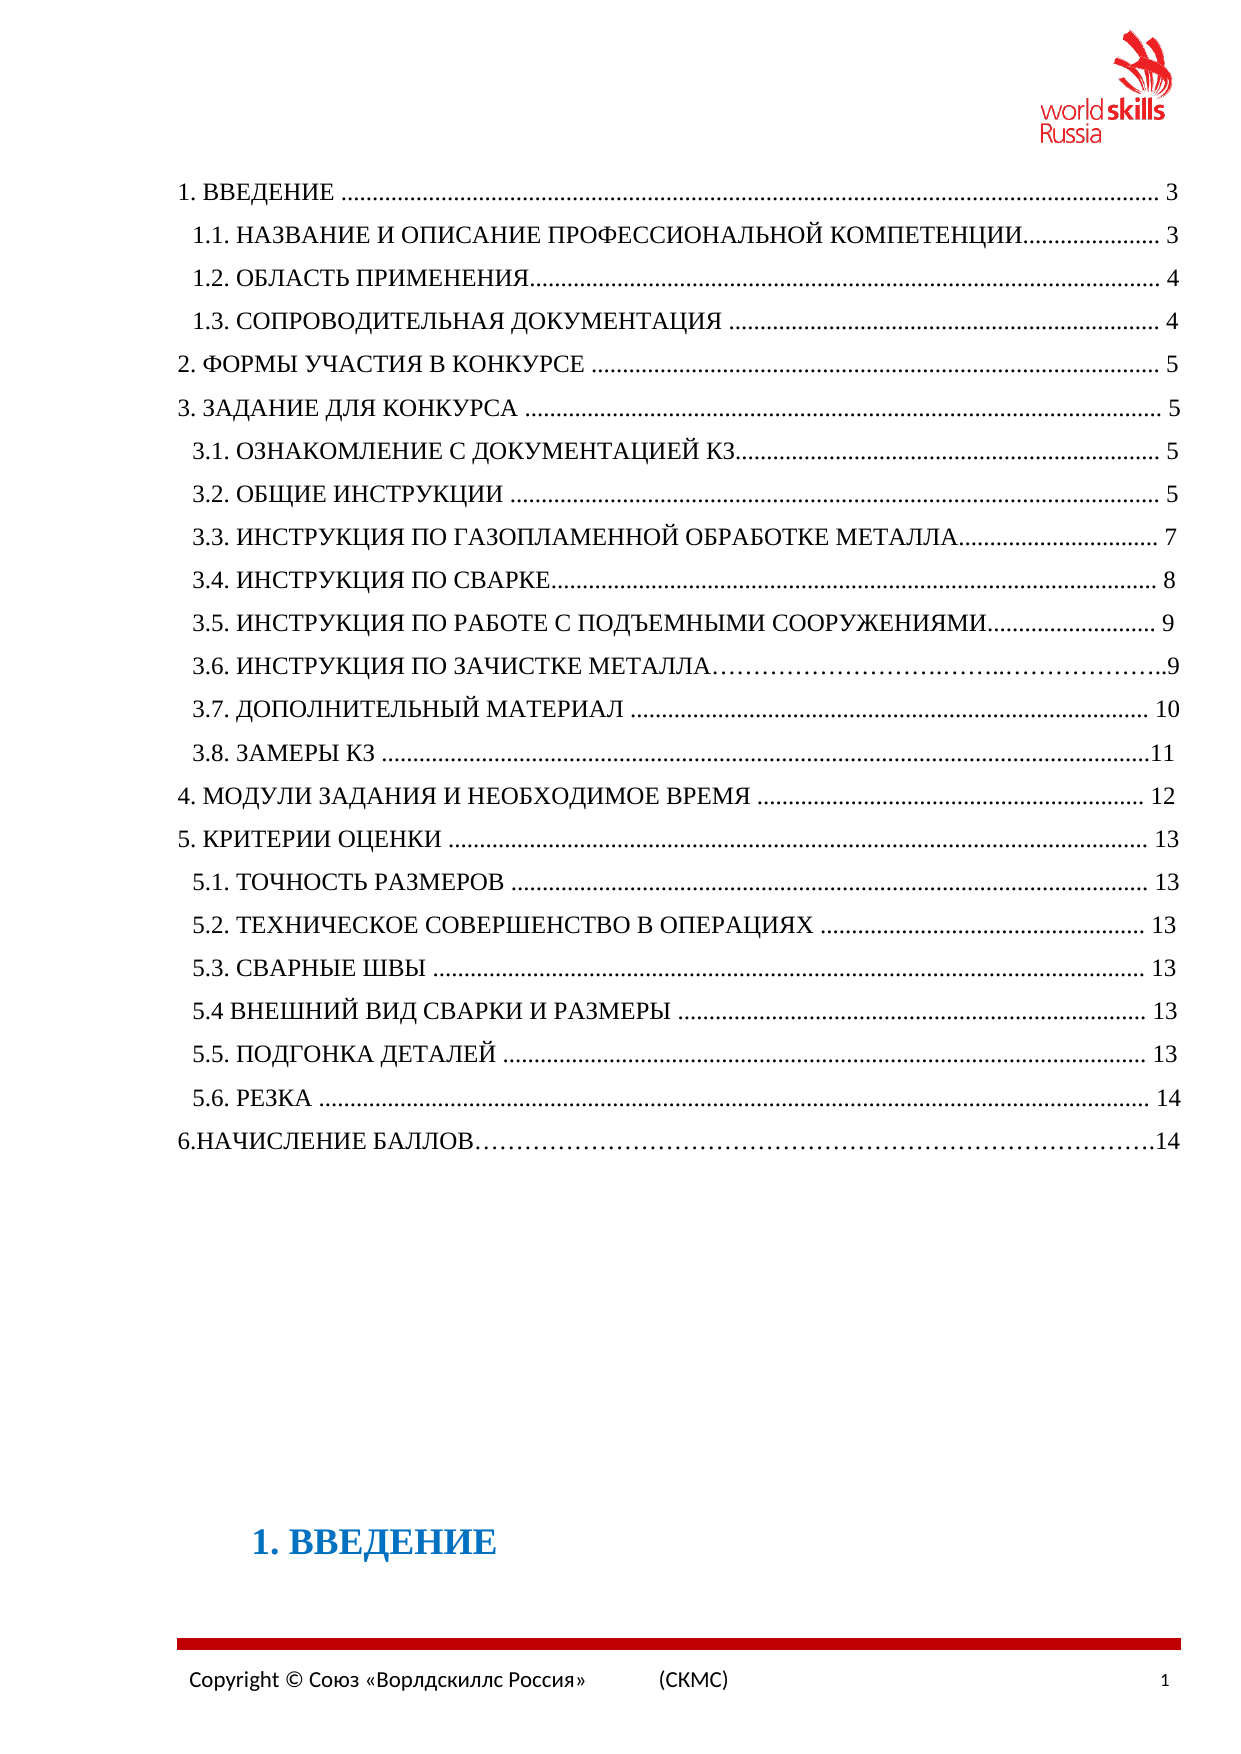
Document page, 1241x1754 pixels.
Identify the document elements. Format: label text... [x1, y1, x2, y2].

text 1.1. НАЗВАНИЕ И ОПИСАНИЕ ПРОФЕССИОНАЛЬНОЙ КОМПЕТЕНЦИИ...................... 3 [177, 220, 1181, 249]
text 5.5. ПОДГОНКА ДЕТАЛЕЙ ....................................................................................................... 13 [177, 1039, 1181, 1068]
text 3.3. ИНСТРУКЦИЯ ПО ГАЗОПЛАМЕННОЙ ОБРАБОТКЕ МЕТАЛЛА................................ 7 [177, 522, 1181, 551]
text 3. ЗАДАНИЕ ДЛЯ КОНКУРСА ...................................................................................................... 5 [177, 393, 1181, 421]
text 3.4. ИНСТРУКЦИЯ ПО СВАРКЕ................................................................................................. 8 [177, 565, 1181, 594]
text 5.6. РЕЗКА ..................................................................................................................................... 14 [177, 1083, 1181, 1111]
text 1. ВВЕДЕНИЕ [251, 1519, 1181, 1563]
picture [1040, 29, 1198, 143]
text 3.2. ОБЩИЕ ИНСТРУКЦИИ ........................................................................................................ 5 [177, 479, 1181, 508]
text 3.7. ДОПОЛНИТЕЛЬНЫЙ МАТЕРИАЛ ................................................................................... 10 [177, 694, 1181, 723]
text 5.3. СВАРНЫЕ ШВЫ .................................................................................................................. 13 [177, 953, 1181, 982]
text 1.3. СОПРОВОДИТЕЛЬНАЯ ДОКУМЕНТАЦИЯ ..................................................................... 4 [177, 306, 1181, 335]
text 5.2. ТЕХНИЧЕСКОЕ СОВЕРШЕНСТВО В ОПЕРАЦИЯХ .................................................... 13 [177, 910, 1181, 939]
text 1.2. ОБЛАСТЬ ПРИМЕНЕНИЯ..................................................................................................... 4 [177, 263, 1181, 292]
text 3.8. ЗАМЕРЫ КЗ ...........................................................................................................................11 [177, 738, 1181, 766]
text 1. ВВЕДЕНИЕ ................................................................................................................................... 3 [177, 177, 1181, 206]
text 5.1. ТОЧНОСТЬ РАЗМЕРОВ ...................................................................................................... 13 [177, 867, 1181, 896]
text 5.4 ВНЕШНИЙ ВИД СВАРКИ И РАЗМЕРЫ ........................................................................... 13 [177, 996, 1181, 1025]
text 3.6. ИНСТРУКЦИЯ ПО ЗАЧИСТКЕ МЕТАЛЛА……………………….……..………………..9 [177, 651, 1181, 680]
text 4. МОДУЛИ ЗАДАНИЯ И НЕОБХОДИМОЕ ВРЕМЯ .............................................................. 12 [177, 781, 1181, 809]
text 6.НАЧИСЛЕНИЕ БАЛЛОВ……………………………………………………………………….14 [177, 1126, 1181, 1154]
text 3.5. ИНСТРУКЦИЯ ПО РАБОТЕ С ПОДЪЕМНЫМИ СООРУЖЕНИЯМИ........................... 9 [177, 608, 1181, 637]
text 2. ФОРМЫ УЧАСТИЯ В КОНКУРСЕ ........................................................................................... 5 [177, 349, 1181, 378]
text 3.1. ОЗНАКОМЛЕНИЕ С ДОКУМЕНТАЦИЕЙ КЗ.................................................................... 5 [177, 436, 1181, 464]
text 5. КРИТЕРИИ ОЦЕНКИ ................................................................................................................ 13 [177, 824, 1181, 853]
